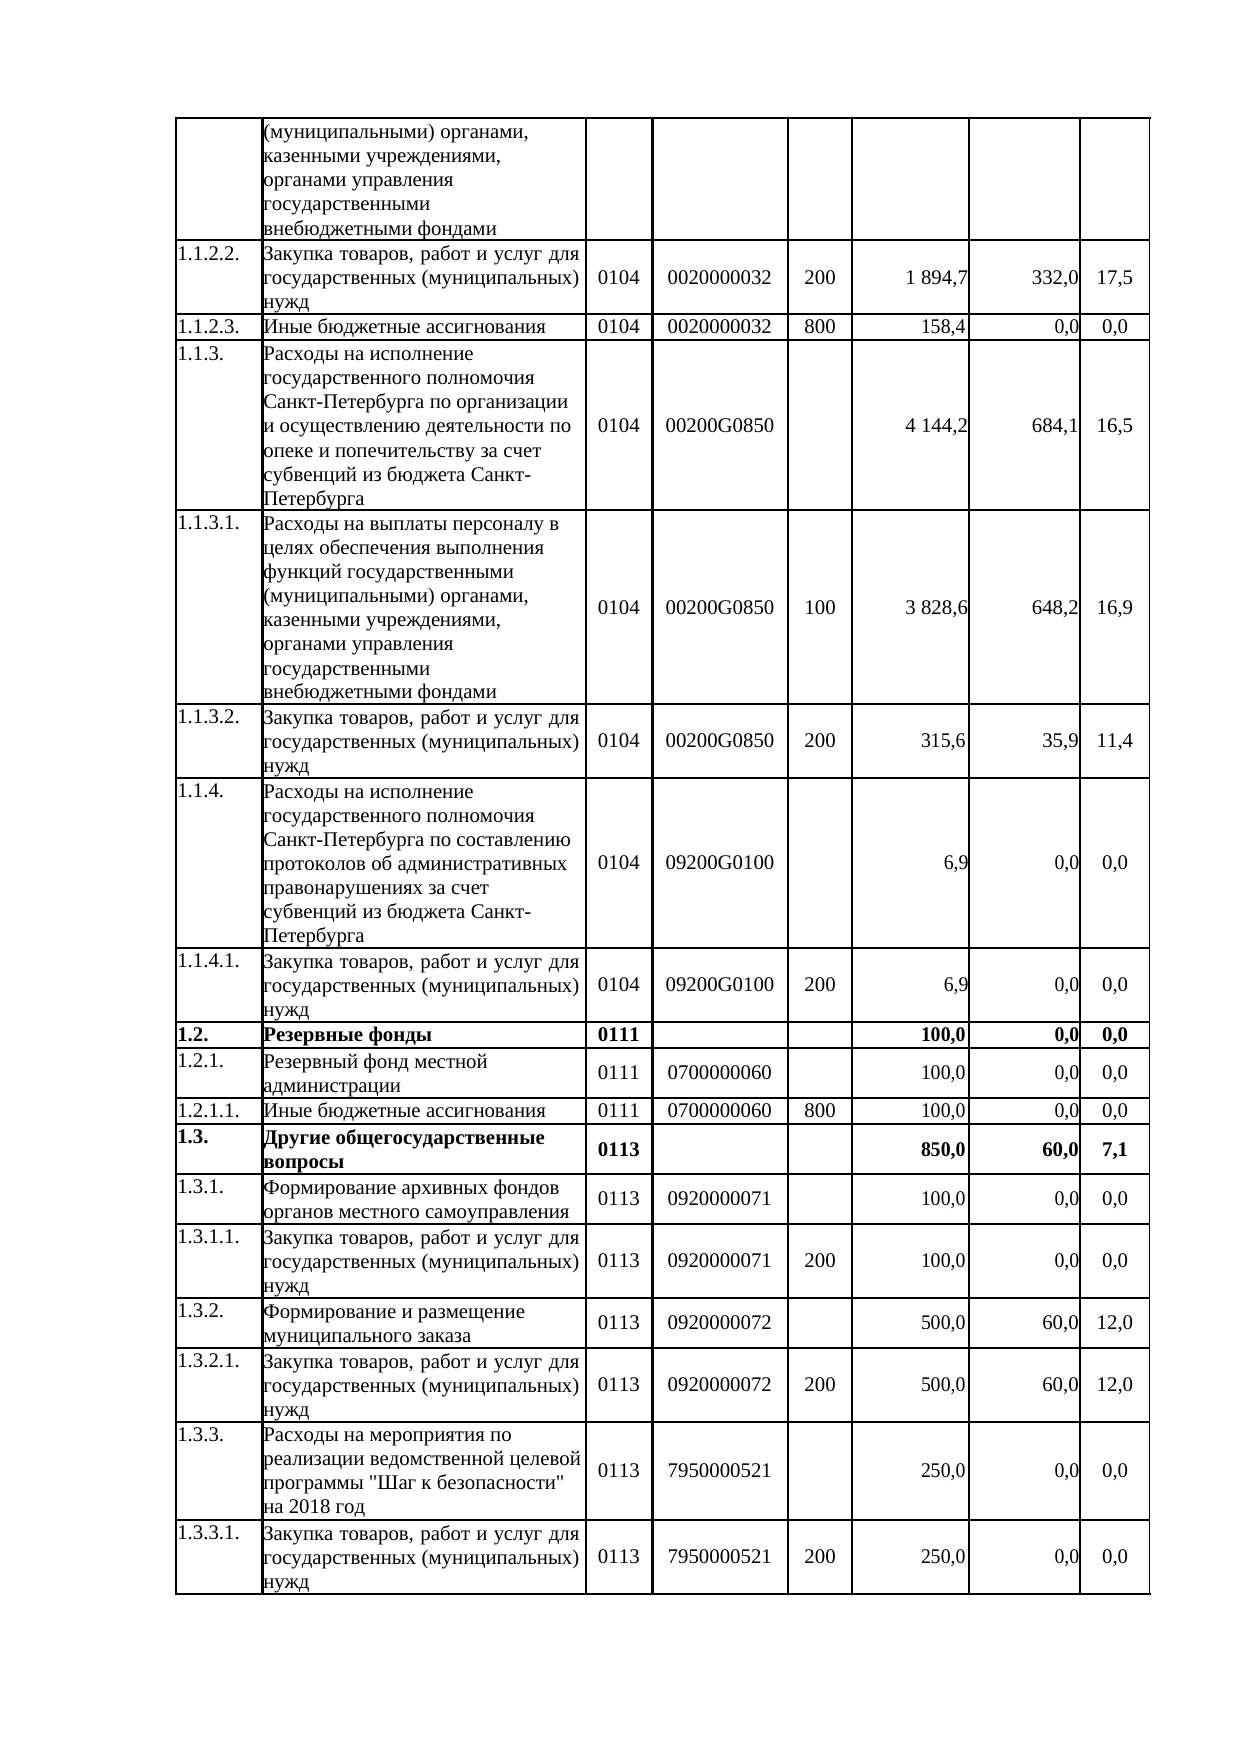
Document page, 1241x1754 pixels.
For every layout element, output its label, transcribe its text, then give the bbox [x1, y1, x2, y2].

table_cell 1.1.2.3. [177, 315, 261, 339]
table_cell Расходы на исполнение государственного полномочия Санкт-Петербурга по организации и осуществлению деятельности по опеке и попечительству за счет субвенций из бюджета Санкт- Петербурга [264, 341, 585, 509]
table_cell 0104 [587, 705, 651, 777]
table_cell [789, 1175, 851, 1223]
table_cell 500,0 [853, 1299, 968, 1347]
table_cell 1.2.1.1. [177, 1099, 261, 1123]
table_cell 1.3.2. [177, 1299, 261, 1347]
table_cell 100,0 [853, 1099, 968, 1123]
table_cell 1.3.3.1. [177, 1521, 261, 1592]
table_cell 1.1.3. [177, 341, 261, 509]
table_cell 250,0 [853, 1423, 968, 1518]
table_cell [789, 1423, 851, 1518]
table_cell Закупка товаров, работ и услуг для государственных (муниципальных) нужд [264, 705, 585, 777]
table_cell 0104 [587, 779, 651, 947]
table_cell Резервный фонд местной администрации [264, 1049, 585, 1097]
table_cell [789, 341, 851, 509]
table_cell 200 [789, 1521, 851, 1592]
table_cell 0,0 [1081, 1049, 1149, 1097]
table_cell Закупка товаров, работ и услуг для государственных (муниципальных) нужд [264, 1225, 585, 1297]
table_cell 09200G0100 [654, 779, 787, 947]
table_cell 0,0 [1081, 1423, 1149, 1518]
table_cell Расходы на исполнение государственного полномочия Санкт-Петербурга по составлению протоколов об административных правонарушениях за счет субвенций из бюджета Санкт- Петербурга [264, 779, 585, 947]
table_cell 100,0 [853, 1225, 968, 1297]
table_cell 0920000072 [654, 1299, 787, 1347]
table_cell 16,9 [1081, 511, 1149, 703]
table_cell [654, 1125, 787, 1173]
table_cell 0113 [587, 1225, 651, 1297]
table_cell 7950000521 [654, 1521, 787, 1592]
table_cell 0920000072 [654, 1349, 787, 1421]
table_cell 0,0 [1081, 315, 1149, 339]
table_cell 1.1.2.2. [177, 241, 261, 313]
table_header (муниципальными) органами, казенными учреждениями, органами управления государственными внебюджетными фондами [264, 119, 585, 239]
table_cell 1.2. [177, 1023, 261, 1047]
table_cell [789, 1125, 851, 1173]
table_cell 0,0 [1081, 779, 1149, 947]
table_cell 6,9 [853, 949, 968, 1021]
table_cell 1.3.2.1. [177, 1349, 261, 1421]
table_cell 200 [789, 705, 851, 777]
table_cell 1.3.3. [177, 1423, 261, 1518]
table_cell 200 [789, 241, 851, 313]
table_cell 100,0 [853, 1049, 968, 1097]
table_cell 00200G0850 [654, 511, 787, 703]
table_cell 60,0 [970, 1349, 1079, 1421]
table_cell 0,0 [1081, 1099, 1149, 1123]
table_cell 648,2 [970, 511, 1079, 703]
table_cell 00200G0850 [654, 341, 787, 509]
table_cell Иные бюджетные ассигнования [264, 1099, 585, 1123]
table_cell Расходы на мероприятия по реализации ведомственной целевой программы "Шаг к безопасности" на 2018 год [264, 1423, 585, 1518]
table_cell 800 [789, 1099, 851, 1123]
table_cell 17,5 [1081, 241, 1149, 313]
table_cell 0,0 [970, 1175, 1079, 1223]
table_cell 0,0 [970, 1099, 1079, 1123]
table_cell 0920000071 [654, 1175, 787, 1223]
table_cell 0,0 [1081, 1225, 1149, 1297]
table_cell 1.1.4.1. [177, 949, 261, 1021]
table_cell 0113 [587, 1423, 651, 1518]
table_cell 7950000521 [654, 1423, 787, 1518]
table_cell 1 894,7 [853, 241, 968, 313]
table_cell 09200G0100 [654, 949, 787, 1021]
table_cell 7,1 [1081, 1125, 1149, 1173]
table_header [853, 119, 968, 239]
table_cell [654, 1023, 787, 1047]
table_cell 0,0 [1081, 1023, 1149, 1047]
table_cell 16,5 [1081, 341, 1149, 509]
table_cell 0700000060 [654, 1099, 787, 1123]
table_cell [789, 1299, 851, 1347]
table_cell 0,0 [970, 949, 1079, 1021]
table_cell 1.3.1.1. [177, 1225, 261, 1297]
table_cell 0,0 [970, 779, 1079, 947]
table_cell 1.1.3.2. [177, 705, 261, 777]
table_cell 1.3.1. [177, 1175, 261, 1223]
table_cell Закупка товаров, работ и услуг для государственных (муниципальных) нужд [264, 1349, 585, 1421]
table_cell 0104 [587, 511, 651, 703]
table_cell 200 [789, 949, 851, 1021]
table_cell 0,0 [970, 1225, 1079, 1297]
table_cell 850,0 [853, 1125, 968, 1173]
table_cell 315,6 [853, 705, 968, 777]
table_cell 0111 [587, 1049, 651, 1097]
table_cell 200 [789, 1349, 851, 1421]
table_cell 0113 [587, 1349, 651, 1421]
table_header [177, 119, 261, 239]
table_cell 11,4 [1081, 705, 1149, 777]
table_cell 1.3. [177, 1125, 261, 1173]
table_cell [789, 779, 851, 947]
table_cell 60,0 [970, 1125, 1079, 1173]
table_cell 0104 [587, 315, 651, 339]
table_cell Формирование и размещение муниципального заказа [264, 1299, 585, 1347]
table_header [970, 119, 1079, 239]
table_cell 3 828,6 [853, 511, 968, 703]
table_cell 684,1 [970, 341, 1079, 509]
table_cell 60,0 [970, 1299, 1079, 1347]
table_header [587, 119, 651, 239]
table_cell 0113 [587, 1175, 651, 1223]
table_header [1081, 119, 1149, 239]
table_cell Закупка товаров, работ и услуг для государственных (муниципальных) нужд [264, 949, 585, 1021]
table_cell [789, 1023, 851, 1047]
table_cell 100,0 [853, 1023, 968, 1047]
table_cell 100 [789, 511, 851, 703]
table_cell 0,0 [1081, 1521, 1149, 1592]
table_cell 0920000071 [654, 1225, 787, 1297]
table_cell 0111 [587, 1099, 651, 1123]
table_cell 0104 [587, 949, 651, 1021]
table_cell 250,0 [853, 1521, 968, 1592]
table_cell 200 [789, 1225, 851, 1297]
table_cell Резервные фонды [264, 1023, 585, 1047]
table_cell 0020000032 [654, 315, 787, 339]
table_cell 0,0 [1081, 949, 1149, 1021]
table_cell [789, 1049, 851, 1097]
table_cell Закупка товаров, работ и услуг для государственных (муниципальных) нужд [264, 1521, 585, 1592]
table_cell 500,0 [853, 1349, 968, 1421]
table_cell 0700000060 [654, 1049, 787, 1097]
table_cell 0,0 [970, 315, 1079, 339]
table_cell 12,0 [1081, 1349, 1149, 1421]
table_cell 0,0 [1081, 1175, 1149, 1223]
table_cell Другие общегосударственные вопросы [264, 1125, 585, 1173]
table_cell 0113 [587, 1521, 651, 1592]
table_cell 158,4 [853, 315, 968, 339]
table_cell 00200G0850 [654, 705, 787, 777]
table_header [789, 119, 851, 239]
table_cell 0104 [587, 241, 651, 313]
table_cell 0,0 [970, 1521, 1079, 1592]
table_cell 0,0 [970, 1023, 1079, 1047]
table_cell Закупка товаров, работ и услуг для государственных (муниципальных) нужд [264, 241, 585, 313]
table_cell 6,9 [853, 779, 968, 947]
table_cell 12,0 [1081, 1299, 1149, 1347]
table_cell 0104 [587, 341, 651, 509]
table_cell 4 144,2 [853, 341, 968, 509]
table_cell 0113 [587, 1299, 651, 1347]
table_cell 332,0 [970, 241, 1079, 313]
table_cell 35,9 [970, 705, 1079, 777]
table_cell 0,0 [970, 1423, 1079, 1518]
table_cell 100,0 [853, 1175, 968, 1223]
table_cell 1.1.4. [177, 779, 261, 947]
table_header [654, 119, 787, 239]
table_cell 0020000032 [654, 241, 787, 313]
table_cell 800 [789, 315, 851, 339]
table_cell 0111 [587, 1023, 651, 1047]
table_cell Иные бюджетные ассигнования [264, 315, 585, 339]
table_cell 1.1.3.1. [177, 511, 261, 703]
table_cell 0113 [587, 1125, 651, 1173]
table_cell 0,0 [970, 1049, 1079, 1097]
table_cell 1.2.1. [177, 1049, 261, 1097]
table_cell Формирование архивных фондов органов местного самоуправления [264, 1175, 585, 1223]
